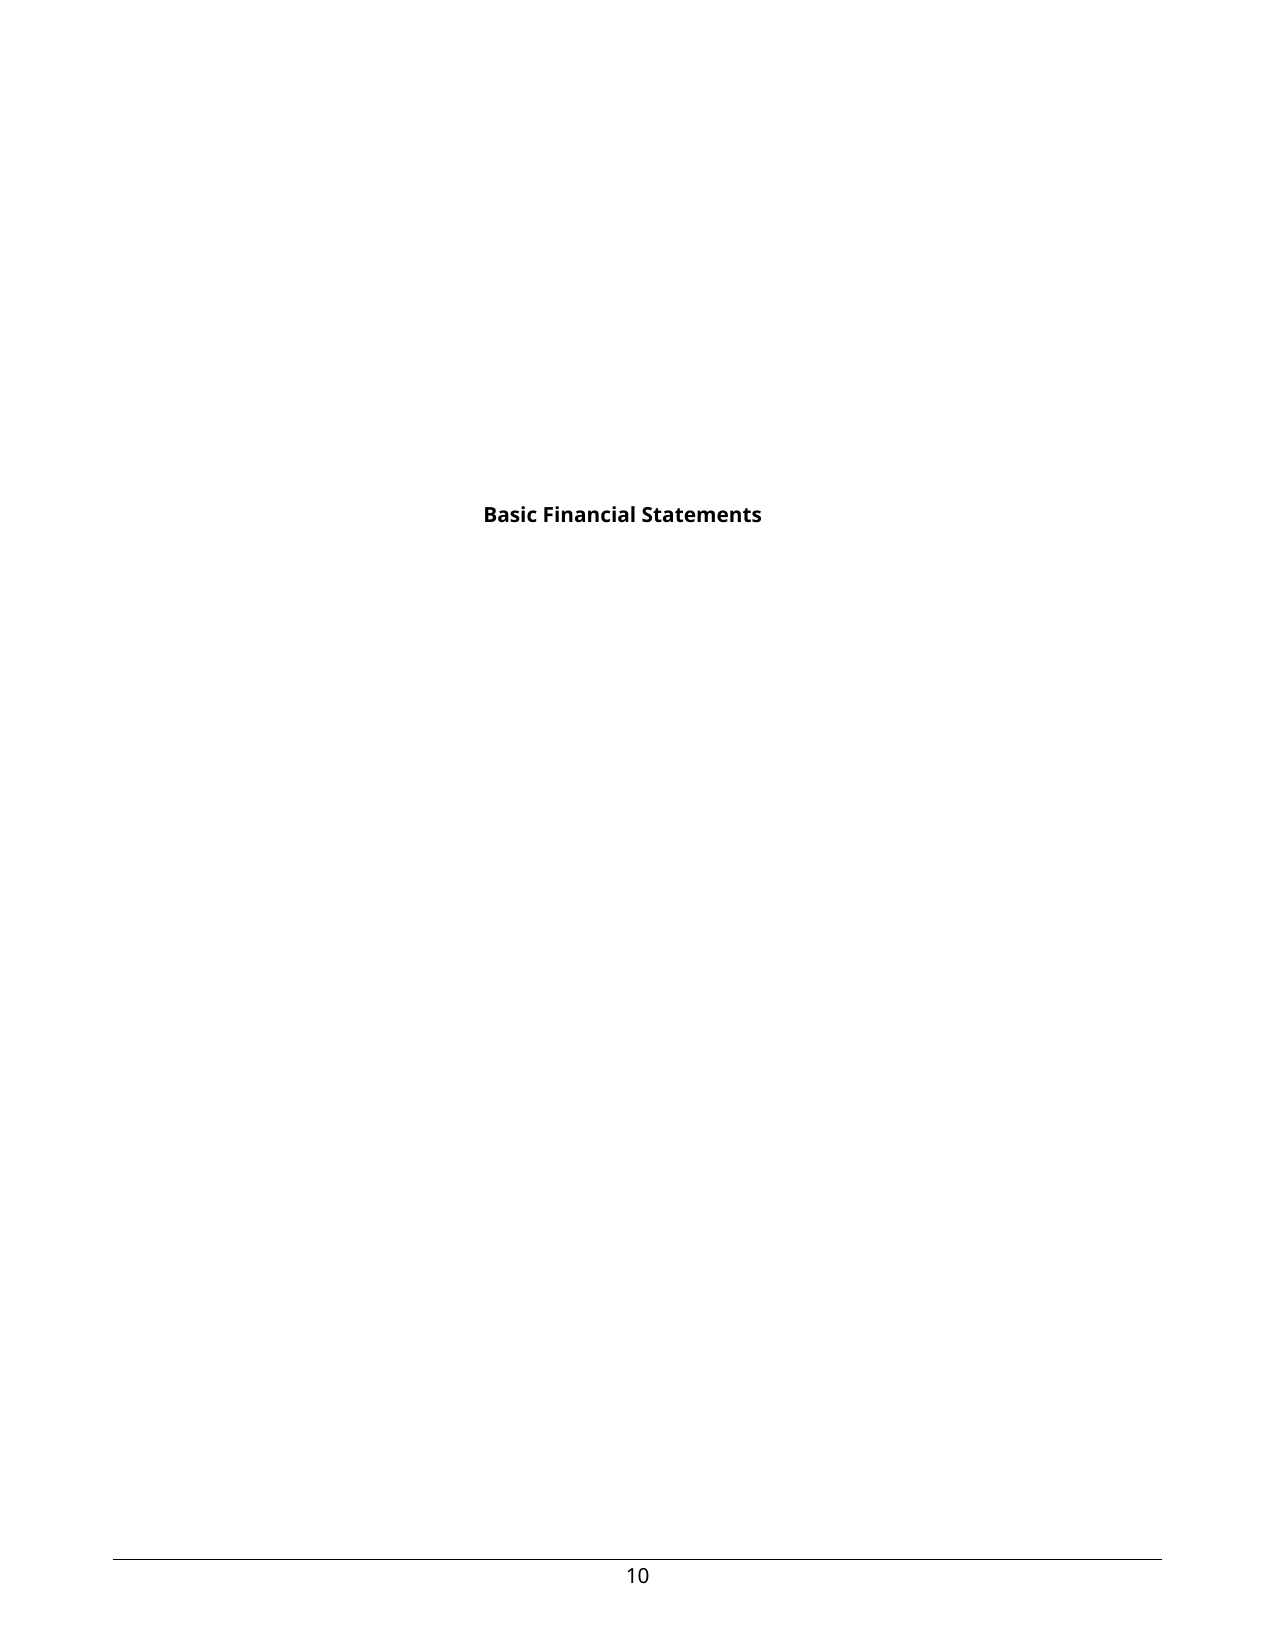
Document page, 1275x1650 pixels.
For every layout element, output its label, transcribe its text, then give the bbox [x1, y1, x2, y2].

text Basic Financial Statements [112, 500, 1132, 528]
